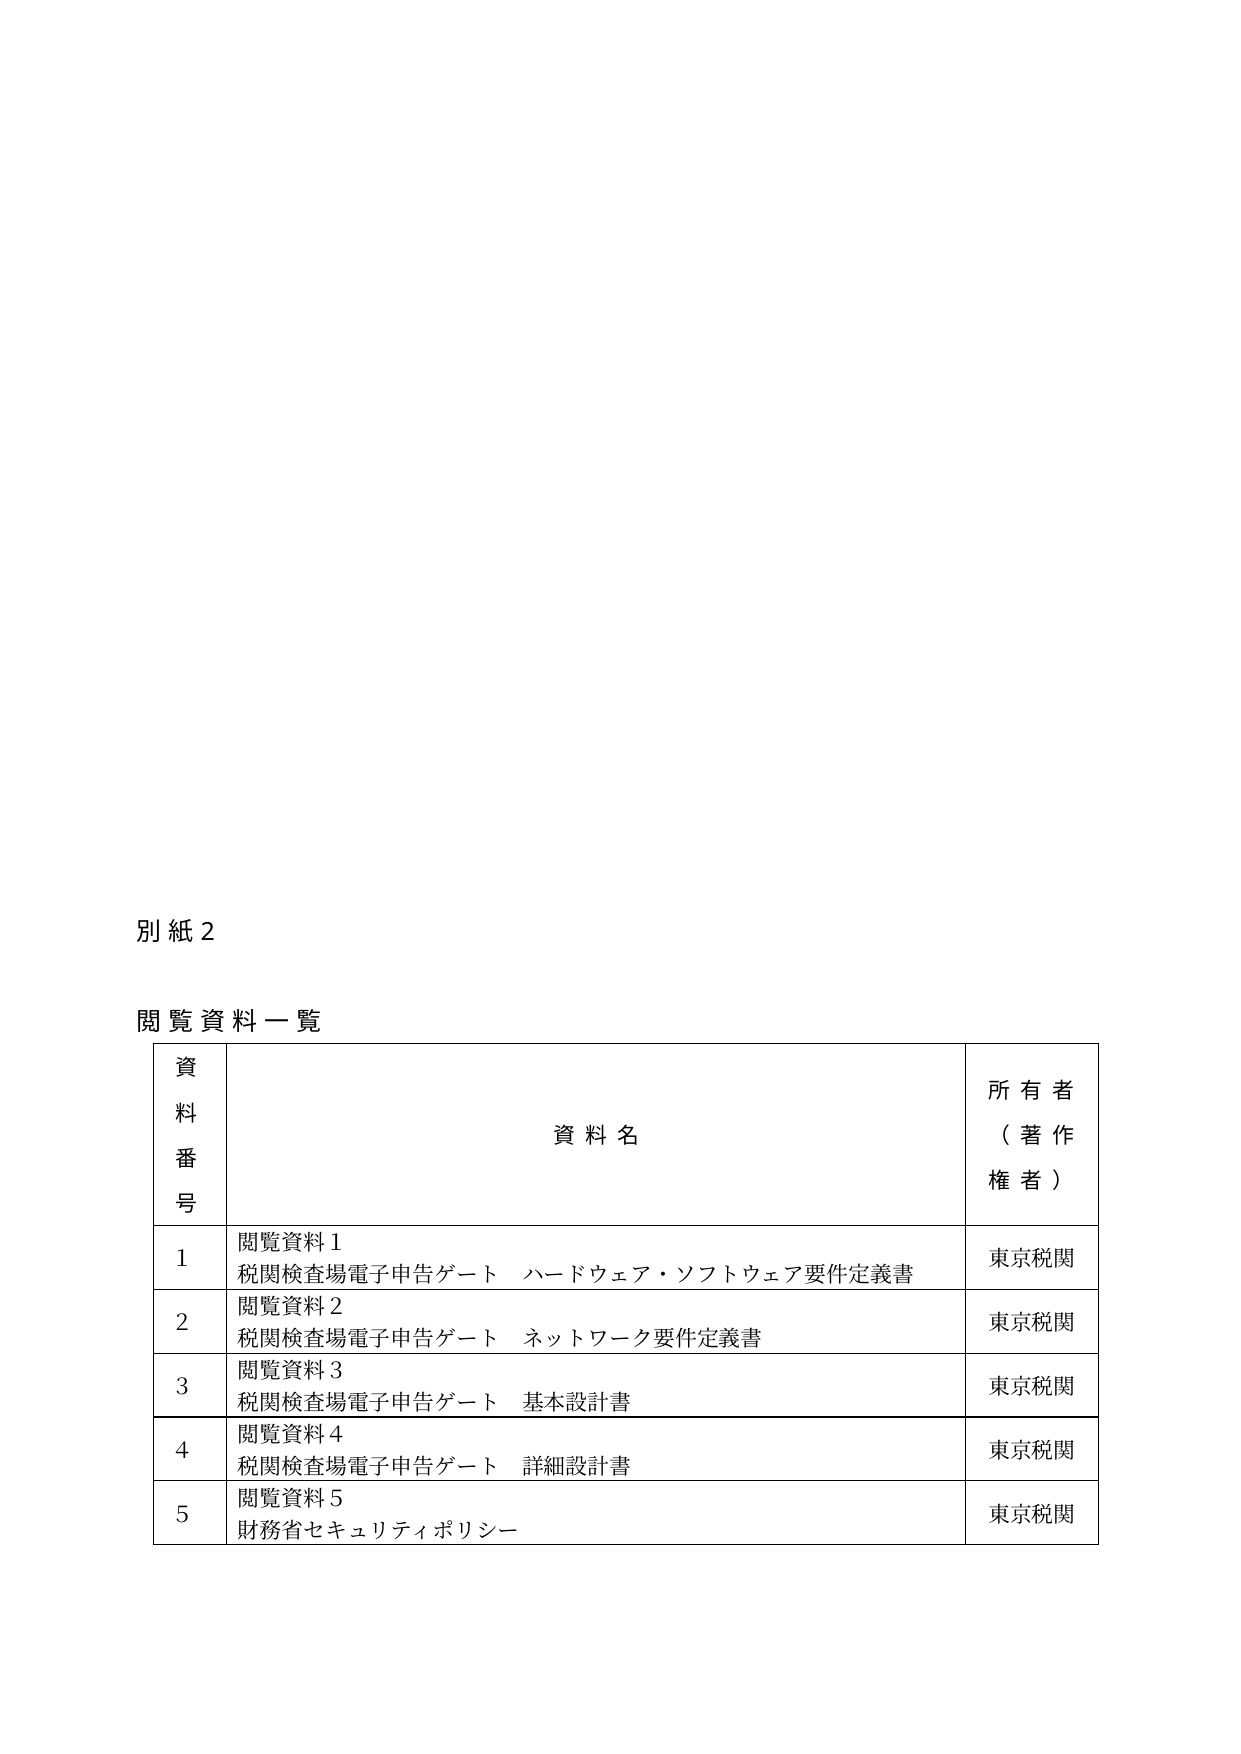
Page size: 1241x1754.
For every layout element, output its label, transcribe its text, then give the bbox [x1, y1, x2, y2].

table_cell 東京税関 [966, 1290, 1098, 1352]
table_header 資料 番号 [154, 1044, 226, 1224]
table_cell 東京税関 [966, 1418, 1098, 1480]
text 閲覧資料一覧 [136, 997, 1115, 1043]
table_cell 東京税関 [966, 1226, 1098, 1288]
table_cell ２ [154, 1290, 226, 1352]
table_cell ５ [154, 1481, 226, 1544]
table_cell 閲覧資料５ 財務省セキュリティポリシー [227, 1481, 965, 1544]
table_cell 閲覧資料４ 税関検査場電子申告ゲート 詳細設計書 [227, 1418, 965, 1480]
table_cell ３ [154, 1354, 226, 1416]
text 別紙2 [136, 907, 1115, 952]
table_cell 東京税関 [966, 1354, 1098, 1416]
table_header 資料名 [227, 1044, 965, 1224]
table_cell 東京税関 [966, 1481, 1098, 1544]
table_cell 閲覧資料３ 税関検査場電子申告ゲート 基本設計書 [227, 1354, 965, 1416]
table_cell 閲覧資料２ 税関検査場電子申告ゲート ネットワーク要件定義書 [227, 1290, 965, 1352]
table_cell 閲覧資料１ 税関検査場電子申告ゲート ハードウェア・ソフトウェア要件定義書 [227, 1226, 965, 1288]
table_cell １ [154, 1226, 226, 1288]
table_cell ４ [154, 1418, 226, 1480]
table_header 所有者 （著作権者） [966, 1044, 1098, 1224]
